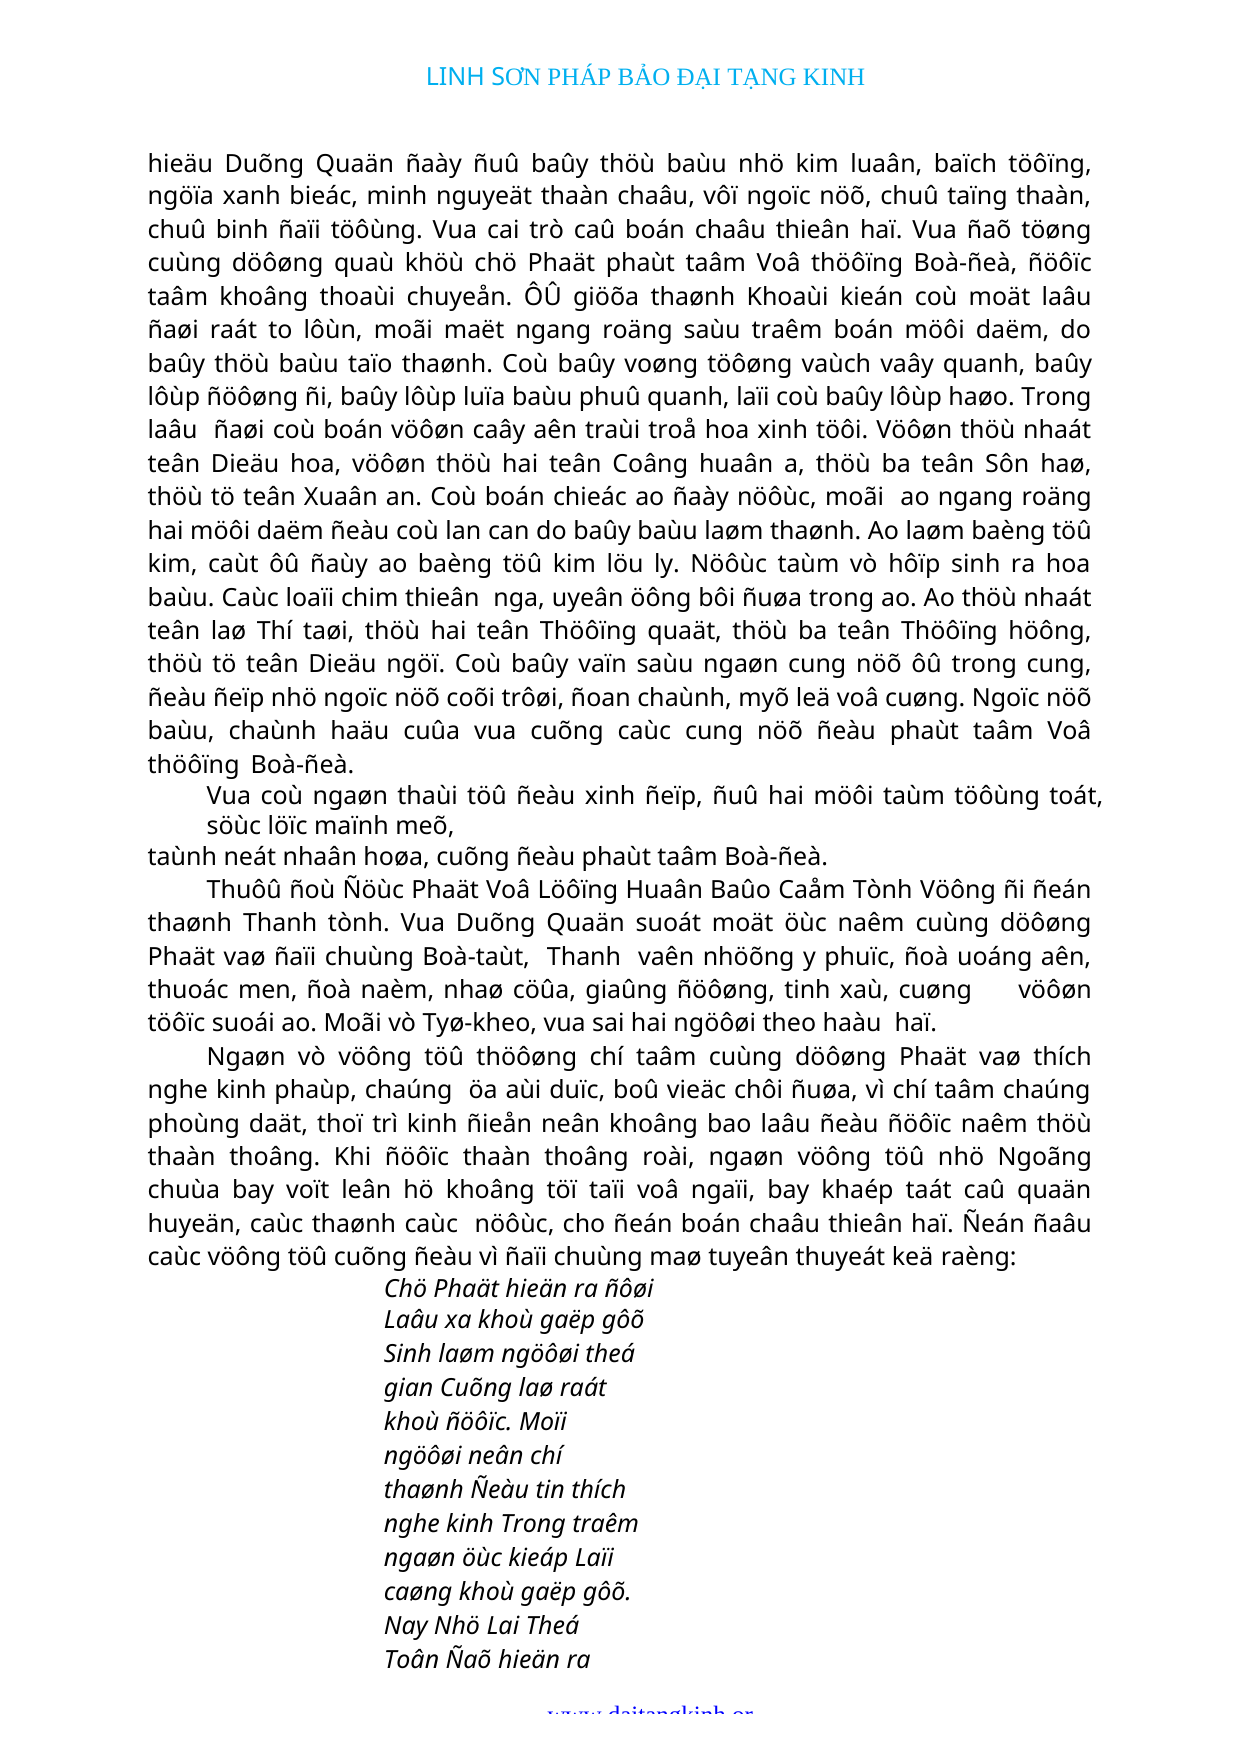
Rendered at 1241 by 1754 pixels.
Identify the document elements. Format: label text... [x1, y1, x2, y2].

text Vua coù ngaøn thaùi töû ñeàu xinh ñeïp, ñuû hai möôi taùm töôùng toát, söùc löïc maïnh meõ, [206, 781, 1105, 840]
text hieäu Duõng Quaän ñaày ñuû baûy thöù baùu nhö kim luaân, baïch töôïng, ngöïa xanh bieác, minh nguyeät thaàn chaâu, vôï ngoïc nöõ, chuû taïng thaàn, chuû binh ñaïi töôùng. Vua cai trò caû boán chaâu thieân haï. Vua ñaõ töøng cuùng döôøng quaù khöù chö Phaät phaùt taâm Voâ thöôïng Boà-ñeà, ñöôïc taâm khoâng thoaùi chuyeån. ÔÛ giöõa thaønh Khoaùi kieán coù moät laâu ñaøi raát to lôùn, moãi maët ngang roäng saùu traêm boán möôi daëm, do baûy thöù baùu taïo thaønh. Coù baûy voøng töôøng vaùch vaây quanh, baûy lôùp ñöôøng ñi, baûy lôùp luïa baùu phuû quanh, laïi coù baûy lôùp haøo. Trong laâu ñaøi coù boán vöôøn caây aên traùi troå hoa xinh töôi. Vöôøn thöù nhaát teân Dieäu hoa, vöôøn thöù hai teân Coâng huaân a, thöù ba teân Sôn haø, thöù tö teân Xuaân an. Coù boán chieác ao ñaày nöôùc, moãi ao ngang roäng hai möôi daëm ñeàu coù lan can do baûy baùu laøm thaønh. Ao laøm baèng töû kim, caùt ôû ñaùy ao baèng töû kim löu ly. Nöôùc taùm vò hôïp sinh ra hoa baùu. Caùc loaïi chim thieân nga, uyeân öông bôi ñuøa trong ao. Ao thöù nhaát teân laø Thí taøi, thöù hai teân Thöôïng quaät, thöù ba teân Thöôïng höông, thöù tö teân Dieäu ngöï. Coù baûy vaïn saùu ngaøn cung nöõ ôû trong cung, ñeàu ñeïp nhö ngoïc nöõ coõi trôøi, ñoan chaùnh, myõ leä voâ cuøng. Ngoïc nöõ baùu, chaùnh haäu cuûa vua cuõng caùc cung nöõ ñeàu phaùt taâm Voâ thöôïng Boà-ñeà. [147, 145, 1093, 781]
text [384, 1608, 647, 1676]
text Chö Phaät hieän ra ñôøi [384, 1273, 1105, 1303]
text taùnh neát nhaân hoøa, cuõng ñeàu phaùt taâm Boà-ñeà. [147, 840, 1105, 872]
text Ngaøn vò vöông töû thöôøng chí taâm cuùng döôøng Phaät vaø thích nghe kinh phaùp, chaúng öa aùi duïc, boû vieäc chôi ñuøa, vì chí taâm chaúng phoùng daät, thoï trì kinh ñieån neân khoâng bao laâu ñeàu ñöôïc naêm thöù thaàn thoâng. Khi ñöôïc thaàn thoâng roài, ngaøn vöông töû nhö Ngoãng chuùa bay voït leân hö khoâng töï taïi voâ ngaïi, bay khaép taát caû quaän huyeän, caùc thaønh caùc nöôùc, cho ñeán boán chaâu thieân haï. Ñeán ñaâu caùc vöông töû cuõng ñeàu vì ñaïi chuùng maø tuyeân thuyeát keä raèng: [147, 1039, 1093, 1273]
text Sinh laøm ngöôøi theá gian Cuõng laø raát khoù ñöôïc. Moïi ngöôøi neân chí thaønh Ñeàu tin thích nghe kinh Trong traêm ngaøn öùc kieáp Laïi caøng khoù gaëp gôõ. [384, 1335, 647, 1608]
text Thuôû ñoù Ñöùc Phaät Voâ Löôïng Huaân Baûo Caåm Tònh Vöông ñi ñeán thaønh Thanh tònh. Vua Duõng Quaän suoát moät öùc naêm cuùng döôøng Phaät vaø ñaïi chuùng Boà-taùt, Thanh vaên nhöõng y phuïc, ñoà uoáng aên, thuoác men, ñoà naèm, nhaø cöûa, giaûng ñöôøng, tinh xaù, cuøng vöôøn töôïc suoái ao. Moãi vò Tyø-kheo, vua sai hai ngöôøi theo haàu haï. [147, 872, 1093, 1039]
text Laâu xa khoù gaëp gôõ [384, 1303, 1105, 1335]
